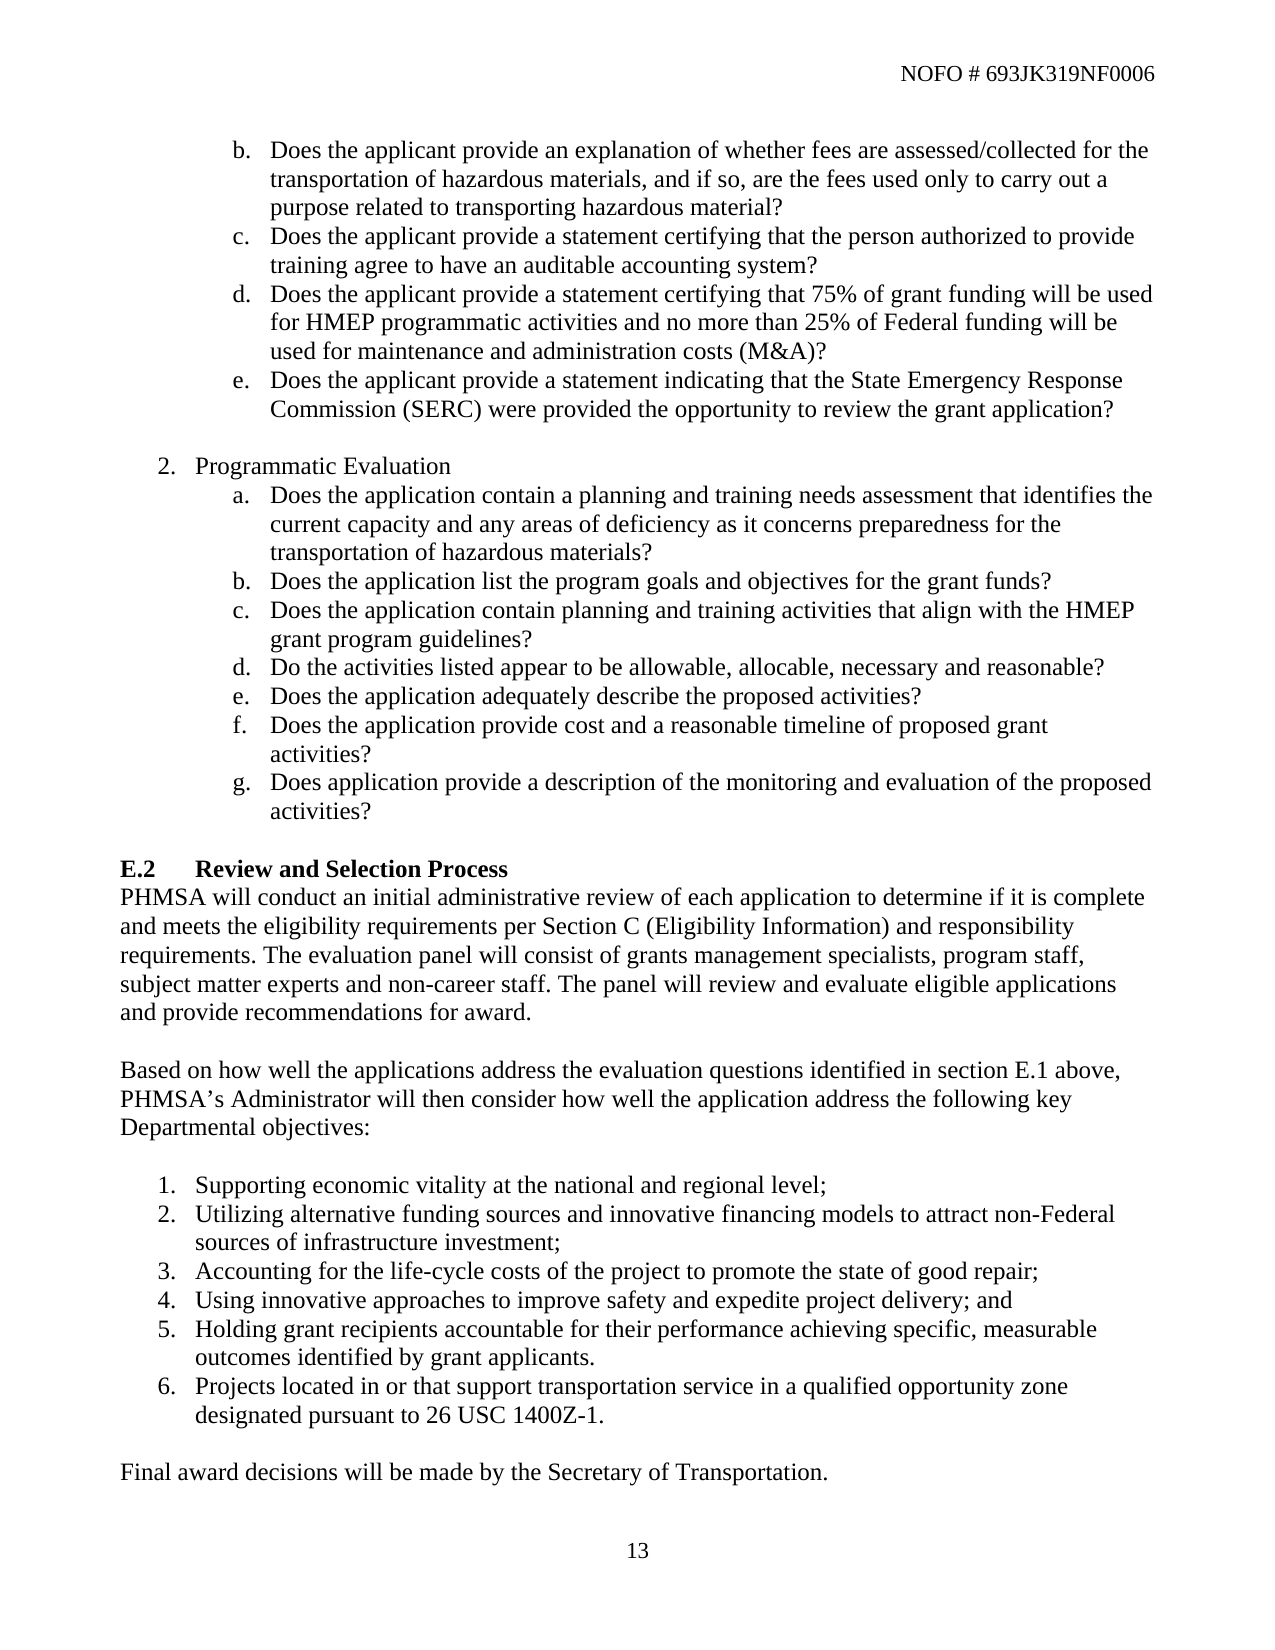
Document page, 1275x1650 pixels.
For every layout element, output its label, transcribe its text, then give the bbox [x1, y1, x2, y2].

list Does the application contain planning and training activities that align with the HMEP grant program guidelines? [232, 595, 1155, 652]
list Does the applicant provide a statement certifying that 75% of grant funding will be used for HMEP programmatic activities and no more than 25% of Federal funding will be used for maintenance and administration costs (M&A)? [232, 279, 1155, 365]
text Based on how well the applications address the evaluation questions identified in section E.1 above, PHMSA’s Administrator will then consider how well the application address the following key Departmental objectives: [120, 1055, 1155, 1141]
list Does application provide a description of the monitoring and evaluation of the proposed activities? [232, 767, 1155, 825]
list Utilizing alternative funding sources and innovative financing models to attract non-Federal sources of infrastructure investment; [157, 1199, 1155, 1256]
list Accounting for the life-cycle costs of the project to promote the state of good repair; [157, 1256, 1155, 1285]
list Does the application adequately describe the proposed activities? [232, 681, 1155, 710]
text PHMSA will conduct an initial administrative review of each application to determine if it is complete and meets the eligibility requirements per Section C (Eligibility Information) and responsibility requirements. The evaluation panel will consist of grants management specialists, program staff, subject matter experts and non-career staff. The panel will review and evaluate eligible applications and provide recommendations for award. [120, 882, 1155, 1026]
text E.2 Review and Selection Process [120, 854, 1155, 882]
list Using innovative approaches to improve safety and expedite project delivery; and [157, 1285, 1155, 1314]
list Does the application list the program goals and objectives for the grant funds? [232, 566, 1155, 595]
list Programmatic Evaluation [157, 451, 1155, 480]
text Final award decisions will be made by the Secretary of Transportation. [120, 1457, 1155, 1486]
list Does the applicant provide a statement certifying that the person authorized to provide training agree to have an auditable accounting system? [232, 221, 1155, 279]
list Projects located in or that support transportation service in a qualified opportunity zone designated pursuant to 26 USC 1400Z-1. [157, 1371, 1155, 1429]
list Does the application provide cost and a reasonable timeline of proposed grant activities? [232, 710, 1155, 767]
list Supporting economic vitality at the national and regional level; [157, 1170, 1155, 1199]
list Does the applicant provide a statement indicating that the State Emergency Response Commission (SERC) were provided the opportunity to review the grant application? [232, 365, 1155, 422]
list Does the applicant provide an explanation of whether fees are assessed/collected for the transportation of hazardous materials, and if so, are the fees used only to carry out a purpose related to transporting hazardous material? [232, 135, 1155, 221]
list Do the activities listed appear to be allowable, allocable, necessary and reasonable? [232, 652, 1155, 681]
list Does the application contain a planning and training needs assessment that identifies the current capacity and any areas of deficiency as it concerns preparedness for the transportation of hazardous materials? [232, 480, 1155, 566]
list Holding grant recipients accountable for their performance achieving specific, measurable outcomes identified by grant applicants. [157, 1314, 1155, 1371]
